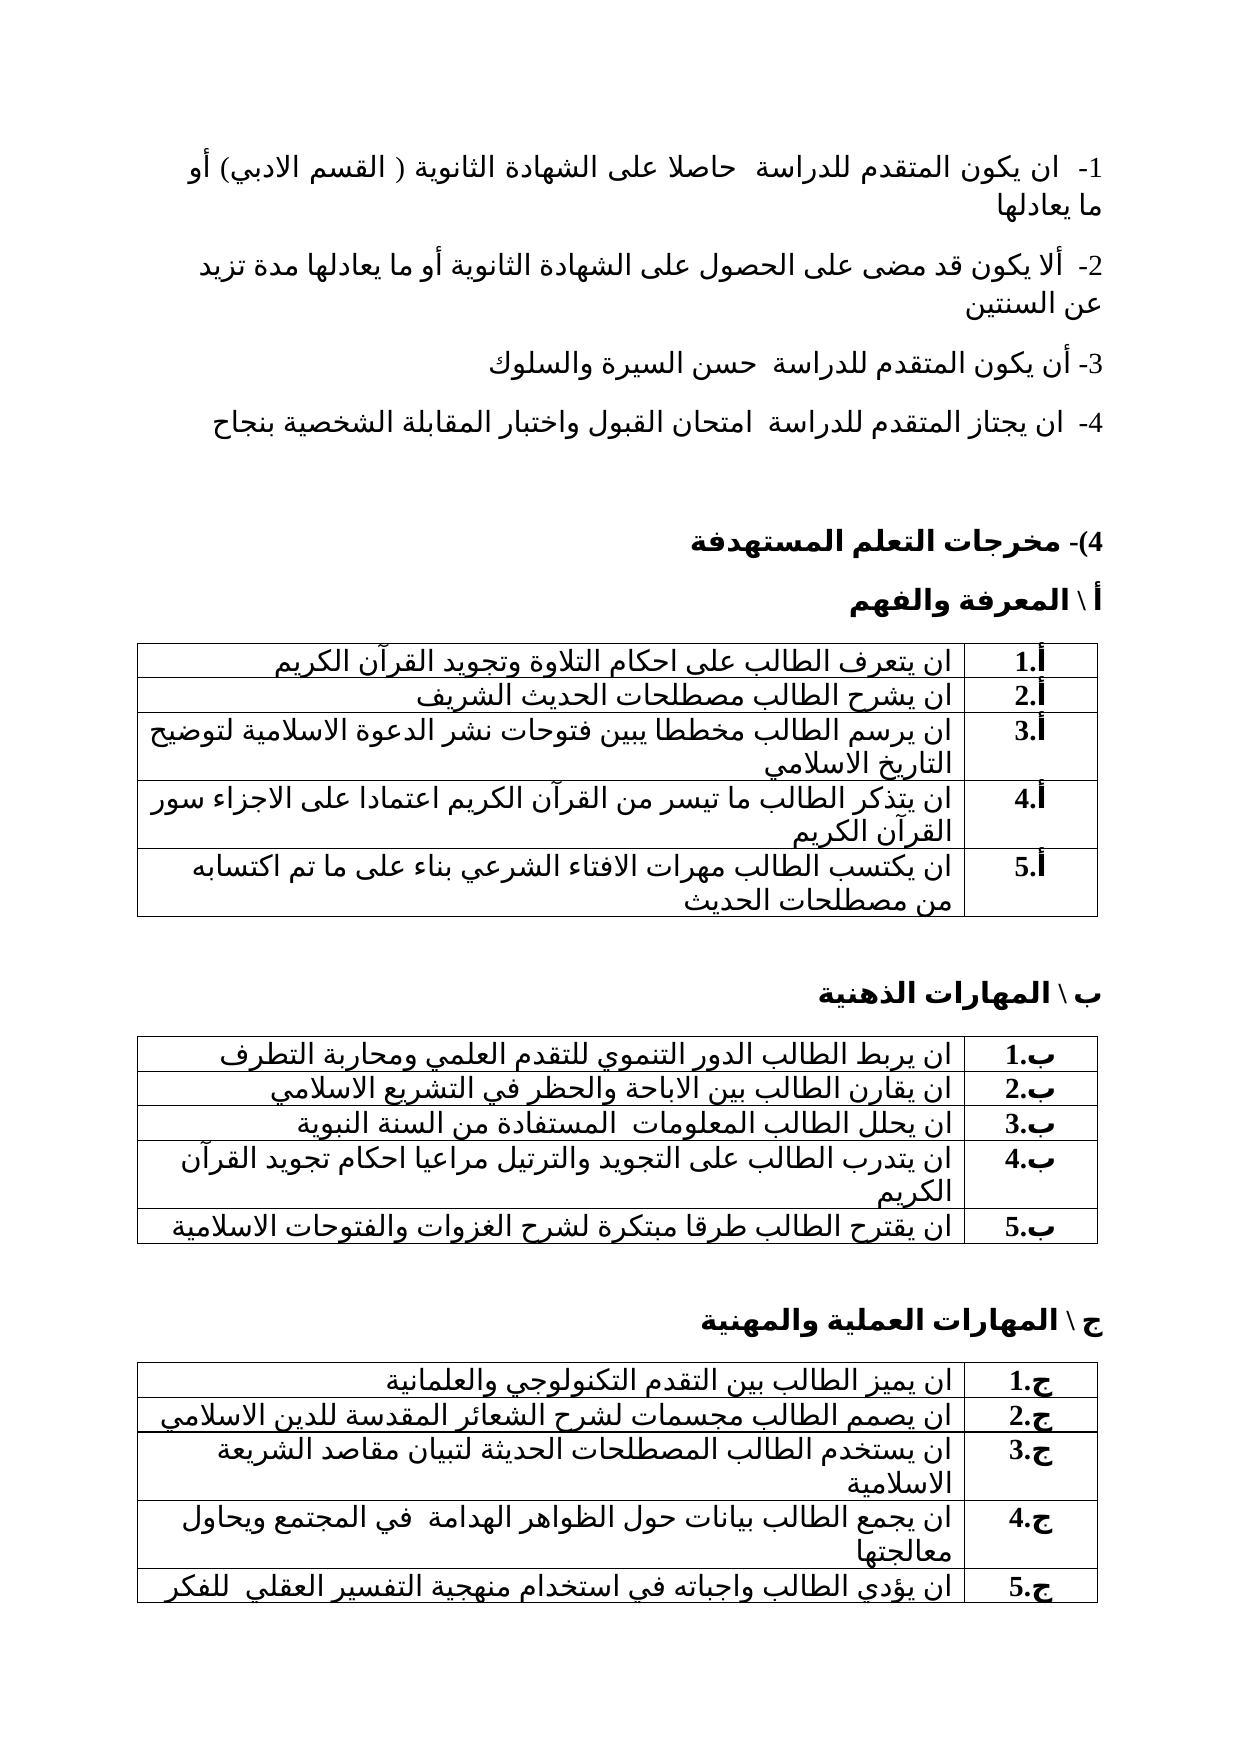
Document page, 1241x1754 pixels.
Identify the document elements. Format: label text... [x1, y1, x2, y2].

text 4- ان يجتاز المتقدم للدراسة امتحان القبول واختبار المقابلة الشخصية بنجاح [187, 405, 1103, 439]
text ب \ المهارات الذهنية [187, 977, 1103, 1010]
table_header ب.1 [965, 1037, 1097, 1071]
text 2- ألا يكون قد مضى على الحصول على الشهادة الثانوية أو ما يعادلها مدة تزيد عن السنتين [187, 248, 1103, 320]
text ج \ المهارات العملية والمهنية [187, 1303, 1103, 1336]
table_header ان يربط الطالب الدور التنموي للتقدم العلمي ومحاربة التطرف [138, 1037, 964, 1071]
table_cell ان يجمع الطالب بيانات حول الظواهر الهدامة في المجتمع ويحاول معالجتها [138, 1501, 964, 1568]
table_cell ان يتذكر الطالب ما تيسر من القرآن الكريم اعتمادا على الاجزاء سور القرآن الكريم [138, 781, 964, 848]
table_cell ان يرسم الطالب مخططا يبين فتوحات نشر الدعوة الاسلامية لتوضيح التاريخ الاسلامي [138, 713, 964, 780]
table_cell أ.5 [965, 849, 1097, 916]
table_header ان يميز الطالب بين التقدم التكنولوجي والعلمانية [138, 1363, 964, 1397]
text 3- أن يكون المتقدم للدراسة حسن السيرة والسلوك [187, 346, 1103, 379]
text 4)- مخرجات التعلم المستهدفة [187, 524, 1103, 557]
text 1- ان يكون المتقدم للدراسة حاصلا على الشهادة الثانوية ( القسم الادبي) أو ما يعادلها [187, 150, 1103, 222]
table_cell ان يقارن الطالب بين الاباحة والحظر في التشريع الاسلامي [138, 1072, 964, 1105]
table_cell ج.5 [965, 1569, 1097, 1602]
table_cell ب.3 [965, 1106, 1097, 1140]
table_cell ان يحلل الطالب المعلومات المستفادة من السنة النبوية [138, 1106, 964, 1140]
table_cell ان يتدرب الطالب على التجويد والترتيل مراعيا احكام تجويد القرآن الكريم [138, 1141, 964, 1208]
table_header أ.1 [965, 644, 1097, 677]
table_cell أ.3 [965, 713, 1097, 780]
table_cell ج.3 [965, 1433, 1097, 1499]
table_cell ب.4 [965, 1141, 1097, 1208]
table_cell ان يشرح الطالب مصطلحات الحديث الشريف [138, 678, 964, 712]
table_cell ب.2 [965, 1072, 1097, 1105]
table_cell ان يكتسب الطالب مهرات الافتاء الشرعي بناء على ما تم اكتسابه من مصطلحات الحديث [138, 849, 964, 916]
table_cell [138, 1569, 964, 1602]
table_cell ج.2 [965, 1398, 1097, 1431]
table_cell أ.4 [965, 781, 1097, 848]
table_cell ان يقترح الطالب طرقا مبتكرة لشرح الغزوات والفتوحات الاسلامية [138, 1209, 964, 1242]
text أ \ المعرفة والفهم [187, 583, 1103, 617]
table_cell ج.4 [965, 1501, 1097, 1568]
table_cell أ.2 [965, 678, 1097, 712]
table_cell ان يستخدم الطالب المصطلحات الحديثة لتبيان مقاصد الشريعة الاسلامية [138, 1433, 964, 1499]
table_header ان يتعرف الطالب على احكام التلاوة وتجويد القرآن الكريم [138, 644, 964, 677]
table_cell ان يصمم الطالب مجسمات لشرح الشعائر المقدسة للدين الاسلامي [138, 1398, 964, 1431]
table_header ج.1 [965, 1363, 1097, 1397]
table_cell ب.5 [965, 1209, 1097, 1242]
